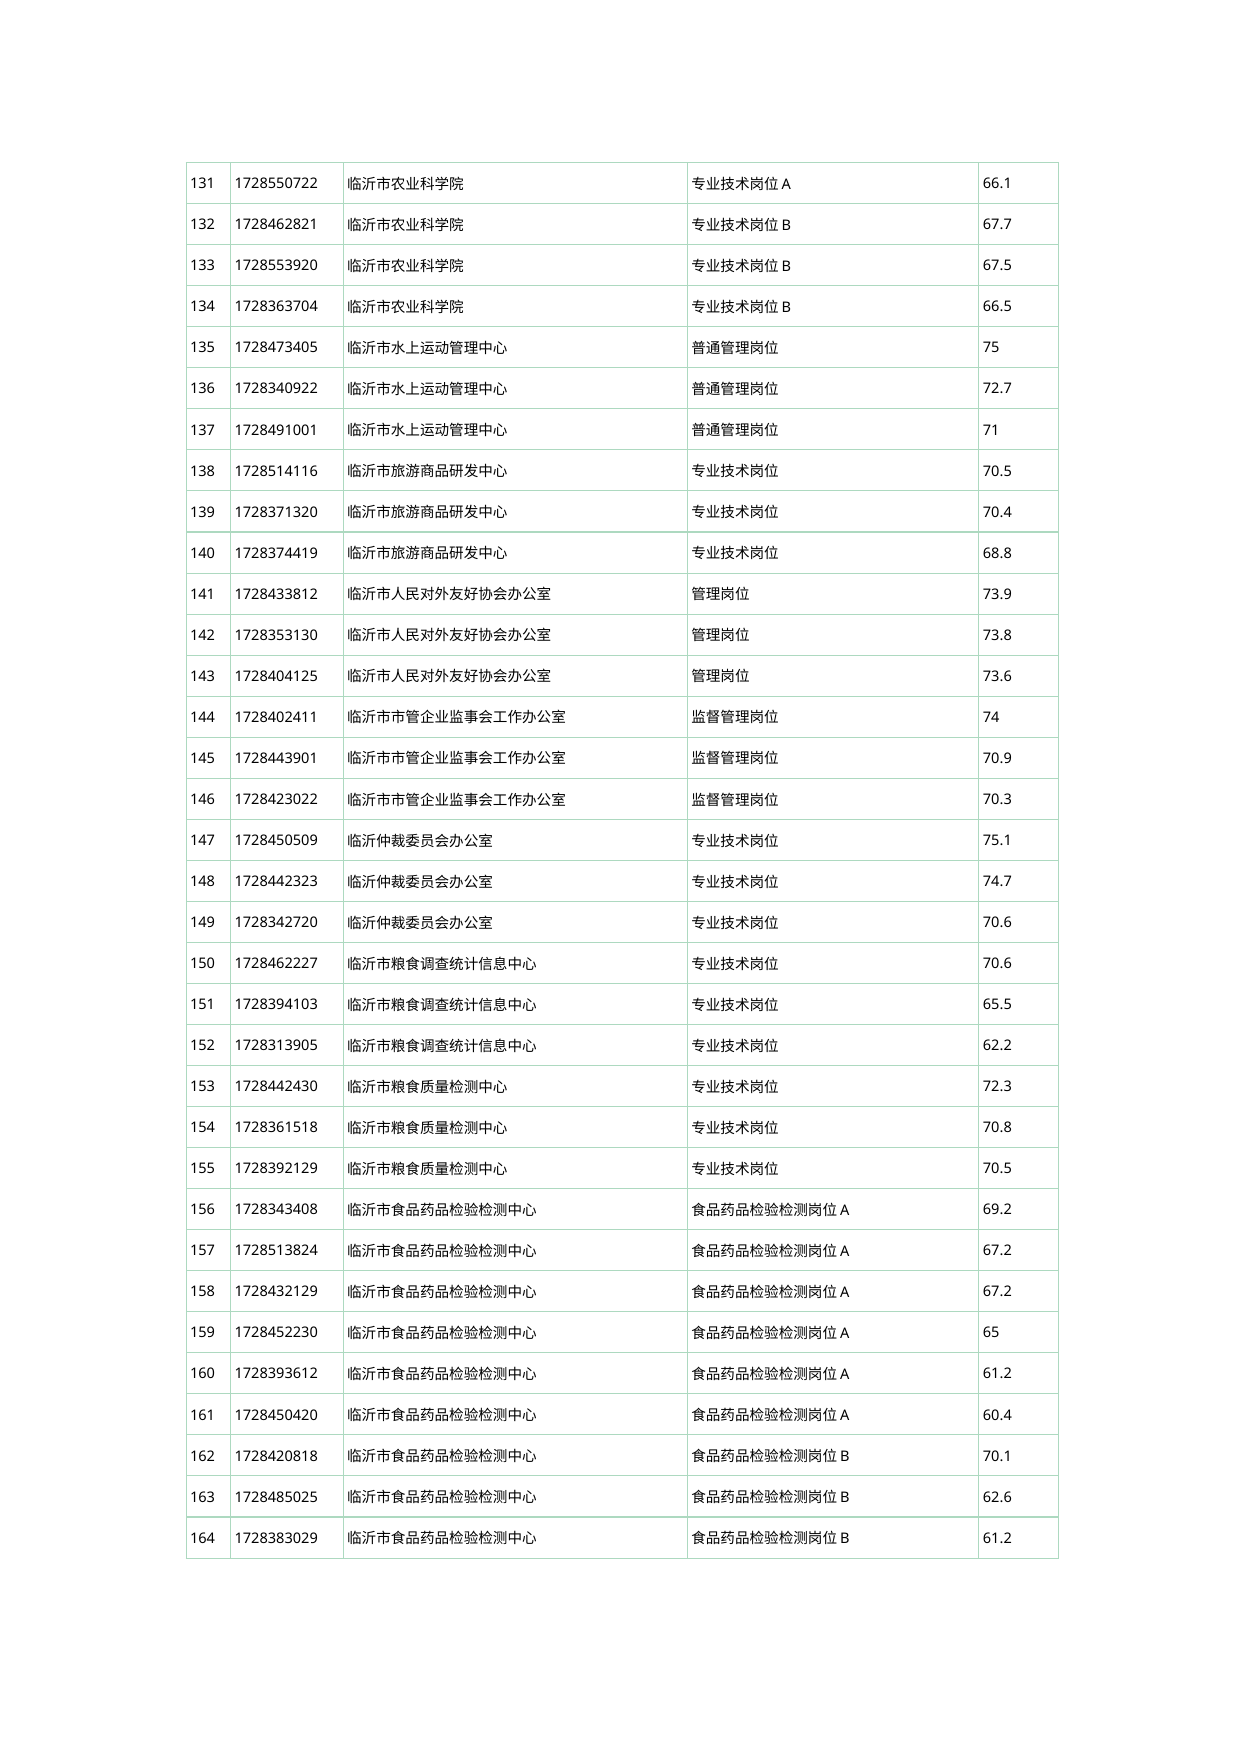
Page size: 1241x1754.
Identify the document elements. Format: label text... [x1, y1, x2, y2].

table_cell 1728393612 [231, 1353, 343, 1393]
table_cell 72.3 [979, 1066, 1058, 1106]
table_cell 71 [979, 409, 1058, 449]
table_cell 163 [187, 1476, 230, 1516]
table_cell 62.2 [979, 1025, 1058, 1065]
table_cell 1728450420 [231, 1394, 343, 1434]
table_cell 1728443901 [231, 738, 343, 778]
table_cell 专业技术岗位 [688, 1148, 978, 1188]
table_cell 临沂市粮食质量检测中心 [344, 1148, 687, 1188]
table_cell 156 [187, 1189, 230, 1229]
table_cell 专业技术岗位 [688, 450, 978, 490]
table_cell 食品药品检验检测岗位B [688, 1518, 978, 1557]
table_cell 138 [187, 450, 230, 490]
table_cell 1728394103 [231, 984, 343, 1024]
table_cell 临沂仲裁委员会办公室 [344, 820, 687, 860]
table_cell 1728513824 [231, 1230, 343, 1270]
table_cell 临沂市人民对外友好协会办公室 [344, 615, 687, 654]
table_cell 1728514116 [231, 450, 343, 490]
table_cell 67.2 [979, 1271, 1058, 1311]
table_cell 临沂市食品药品检验检测中心 [344, 1312, 687, 1352]
table_cell 普通管理岗位 [688, 327, 978, 367]
table_cell 133 [187, 245, 230, 285]
table_cell 临沂市市管企业监事会工作办公室 [344, 738, 687, 778]
table_cell 1728550722 [231, 163, 343, 203]
table_cell 监督管理岗位 [688, 738, 978, 778]
table_cell 专业技术岗位 [688, 984, 978, 1024]
table_cell 1728392129 [231, 1148, 343, 1188]
table_cell 食品药品检验检测岗位A [688, 1394, 978, 1434]
table_cell 1728383029 [231, 1518, 343, 1557]
table_cell 74 [979, 697, 1058, 737]
table_cell 152 [187, 1025, 230, 1065]
table_cell 154 [187, 1107, 230, 1147]
table_cell 147 [187, 820, 230, 860]
table_cell 142 [187, 615, 230, 654]
table_cell 1728420818 [231, 1435, 343, 1475]
table_cell 临沂市粮食调查统计信息中心 [344, 943, 687, 983]
table_cell 管理岗位 [688, 656, 978, 696]
table_cell 管理岗位 [688, 615, 978, 654]
table_cell 临沂市食品药品检验检测中心 [344, 1394, 687, 1434]
table_cell 61.2 [979, 1518, 1058, 1557]
table_cell 1728473405 [231, 327, 343, 367]
table_cell 159 [187, 1312, 230, 1352]
table_cell 62.6 [979, 1476, 1058, 1516]
table_cell 临沂市农业科学院 [344, 245, 687, 285]
table_cell 专业技术岗位 [688, 1066, 978, 1106]
table_cell 1728342720 [231, 902, 343, 942]
table_cell 临沂市水上运动管理中心 [344, 327, 687, 367]
table_cell 专业技术岗位 [688, 861, 978, 901]
table_cell 临沂市人民对外友好协会办公室 [344, 574, 687, 613]
table_cell 临沂市农业科学院 [344, 286, 687, 326]
table_cell 70.6 [979, 902, 1058, 942]
table_cell 临沂市农业科学院 [344, 163, 687, 203]
table_cell 145 [187, 738, 230, 778]
table_cell 73.6 [979, 656, 1058, 696]
table_cell 67.2 [979, 1230, 1058, 1270]
table_cell 临沂市粮食调查统计信息中心 [344, 984, 687, 1024]
table_cell 1728340922 [231, 368, 343, 408]
table_cell 1728343408 [231, 1189, 343, 1229]
table_cell 临沂市人民对外友好协会办公室 [344, 656, 687, 696]
table_cell 69.2 [979, 1189, 1058, 1229]
table_cell 1728313905 [231, 1025, 343, 1065]
table_cell 1728404125 [231, 656, 343, 696]
table_cell 专业技术岗位 [688, 533, 978, 572]
table_cell 临沂市食品药品检验检测中心 [344, 1230, 687, 1270]
table_cell 管理岗位 [688, 574, 978, 613]
table_cell 134 [187, 286, 230, 326]
table_cell 67.5 [979, 245, 1058, 285]
table_cell 专业技术岗位 [688, 902, 978, 942]
table_cell 食品药品检验检测岗位B [688, 1435, 978, 1475]
table_cell 临沂市食品药品检验检测中心 [344, 1435, 687, 1475]
table_cell 1728361518 [231, 1107, 343, 1147]
table_cell 临沂市旅游商品研发中心 [344, 450, 687, 490]
table_cell 专业技术岗位A [688, 163, 978, 203]
table_cell 155 [187, 1148, 230, 1188]
table_cell 70.5 [979, 450, 1058, 490]
table_cell 74.7 [979, 861, 1058, 901]
table_cell 1728452230 [231, 1312, 343, 1352]
table_cell 临沂仲裁委员会办公室 [344, 902, 687, 942]
table_cell 临沂市市管企业监事会工作办公室 [344, 697, 687, 737]
table_cell 专业技术岗位 [688, 820, 978, 860]
table_cell 136 [187, 368, 230, 408]
table_cell 临沂市食品药品检验检测中心 [344, 1189, 687, 1229]
table_cell 70.6 [979, 943, 1058, 983]
table_cell 68.8 [979, 533, 1058, 572]
table_cell 临沂市市管企业监事会工作办公室 [344, 779, 687, 819]
table_cell 食品药品检验检测岗位A [688, 1271, 978, 1311]
table_cell 食品药品检验检测岗位A [688, 1230, 978, 1270]
table_cell 1728353130 [231, 615, 343, 654]
table_cell 158 [187, 1271, 230, 1311]
table_cell 144 [187, 697, 230, 737]
table_cell 1728462227 [231, 943, 343, 983]
table_cell 60.4 [979, 1394, 1058, 1434]
table_cell 146 [187, 779, 230, 819]
table_cell 普通管理岗位 [688, 368, 978, 408]
table_cell 75 [979, 327, 1058, 367]
table_cell 132 [187, 204, 230, 244]
table_cell 临沂市旅游商品研发中心 [344, 533, 687, 572]
table_cell 70.5 [979, 1148, 1058, 1188]
table_cell 67.7 [979, 204, 1058, 244]
table_cell 135 [187, 327, 230, 367]
table_cell 食品药品检验检测岗位A [688, 1353, 978, 1393]
table_cell 1728402411 [231, 697, 343, 737]
table_cell 临沂市食品药品检验检测中心 [344, 1518, 687, 1557]
table_cell 143 [187, 656, 230, 696]
table_cell 70.9 [979, 738, 1058, 778]
table_cell 专业技术岗位 [688, 943, 978, 983]
table_cell 1728442323 [231, 861, 343, 901]
table_cell 1728442430 [231, 1066, 343, 1106]
table_cell 1728363704 [231, 286, 343, 326]
table_cell 临沂市水上运动管理中心 [344, 409, 687, 449]
table_cell 150 [187, 943, 230, 983]
table_cell 1728553920 [231, 245, 343, 285]
table_cell 164 [187, 1518, 230, 1557]
table_cell 专业技术岗位B [688, 286, 978, 326]
table_cell 临沂市农业科学院 [344, 204, 687, 244]
table_cell 1728432129 [231, 1271, 343, 1311]
table_cell 临沂市食品药品检验检测中心 [344, 1271, 687, 1311]
table_cell 监督管理岗位 [688, 779, 978, 819]
table_cell 151 [187, 984, 230, 1024]
table_cell 1728423022 [231, 779, 343, 819]
table_cell 153 [187, 1066, 230, 1106]
table_cell 食品药品检验检测岗位A [688, 1312, 978, 1352]
table_cell 137 [187, 409, 230, 449]
table_cell 1728433812 [231, 574, 343, 613]
table_cell 1728491001 [231, 409, 343, 449]
table_cell 临沂市食品药品检验检测中心 [344, 1353, 687, 1393]
table_cell 专业技术岗位 [688, 1025, 978, 1065]
table_cell 148 [187, 861, 230, 901]
table_cell 157 [187, 1230, 230, 1270]
table_cell 1728450509 [231, 820, 343, 860]
table_cell 70.1 [979, 1435, 1058, 1475]
table_cell 65.5 [979, 984, 1058, 1024]
table_cell 食品药品检验检测岗位A [688, 1189, 978, 1229]
table_cell 普通管理岗位 [688, 409, 978, 449]
table_cell 149 [187, 902, 230, 942]
table_cell 73.9 [979, 574, 1058, 613]
table_cell 临沂市粮食质量检测中心 [344, 1107, 687, 1147]
table_cell 食品药品检验检测岗位B [688, 1476, 978, 1516]
table_cell 73.8 [979, 615, 1058, 654]
table_cell 70.8 [979, 1107, 1058, 1147]
table_cell 1728371320 [231, 491, 343, 531]
table_cell 61.2 [979, 1353, 1058, 1393]
table_cell 70.4 [979, 491, 1058, 531]
table_cell 监督管理岗位 [688, 697, 978, 737]
table_cell 139 [187, 491, 230, 531]
table_cell 72.7 [979, 368, 1058, 408]
table_cell 1728462821 [231, 204, 343, 244]
table_cell 131 [187, 163, 230, 203]
table_cell 160 [187, 1353, 230, 1393]
table_cell 临沂仲裁委员会办公室 [344, 861, 687, 901]
table_cell 141 [187, 574, 230, 613]
table_cell 专业技术岗位B [688, 204, 978, 244]
table_cell 临沂市粮食调查统计信息中心 [344, 1025, 687, 1065]
table_cell 161 [187, 1394, 230, 1434]
table_cell 专业技术岗位 [688, 491, 978, 531]
table_cell 临沂市食品药品检验检测中心 [344, 1476, 687, 1516]
table_cell 1728374419 [231, 533, 343, 572]
table_cell 162 [187, 1435, 230, 1475]
table_cell 专业技术岗位B [688, 245, 978, 285]
table_cell 75.1 [979, 820, 1058, 860]
table_cell 专业技术岗位 [688, 1107, 978, 1147]
table_cell 临沂市粮食质量检测中心 [344, 1066, 687, 1106]
table_cell 临沂市水上运动管理中心 [344, 368, 687, 408]
table_cell 66.1 [979, 163, 1058, 203]
table_cell 1728485025 [231, 1476, 343, 1516]
table_cell 临沂市旅游商品研发中心 [344, 491, 687, 531]
table_cell 65 [979, 1312, 1058, 1352]
table_cell 70.3 [979, 779, 1058, 819]
table_cell 140 [187, 533, 230, 572]
table_cell 66.5 [979, 286, 1058, 326]
